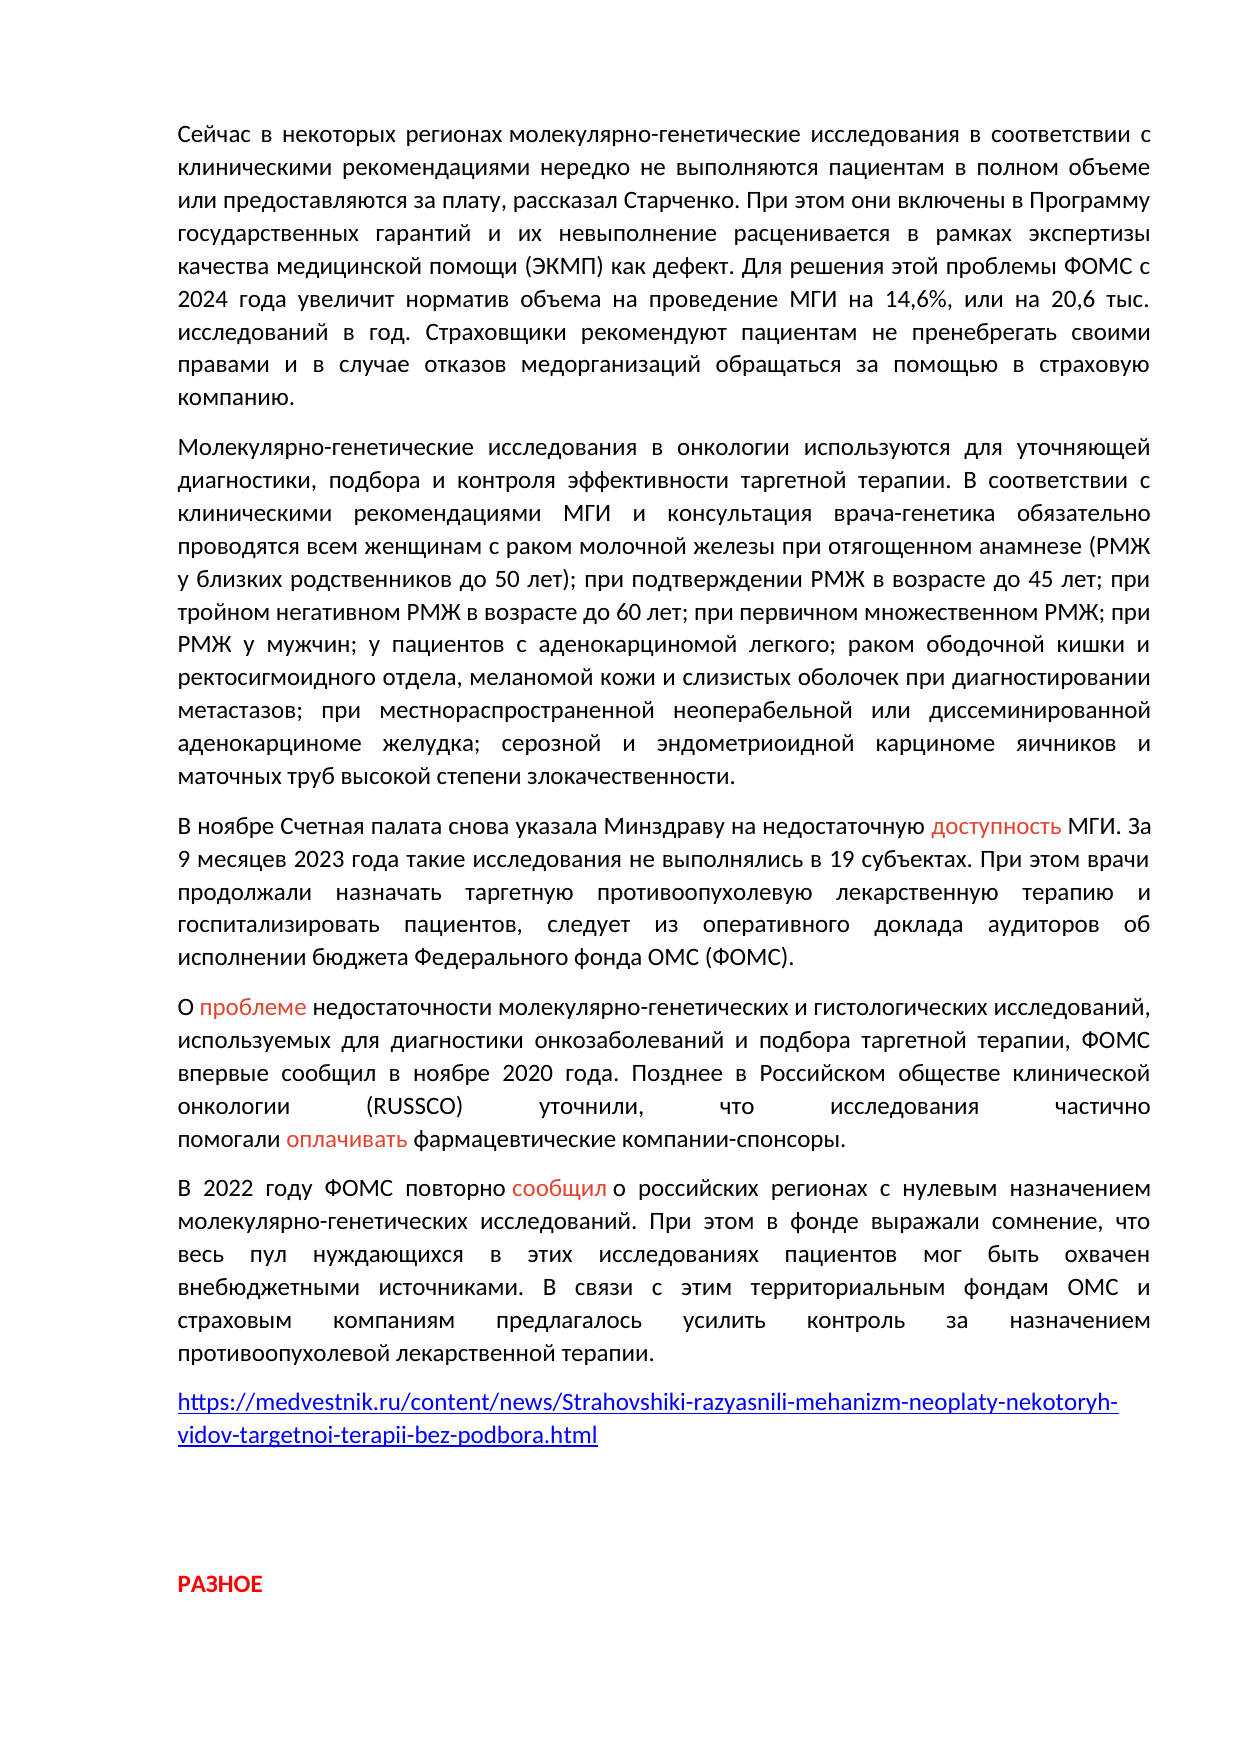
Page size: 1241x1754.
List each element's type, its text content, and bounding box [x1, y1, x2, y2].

text РАЗНОЕ [177, 1568, 1152, 1599]
text Молекулярно-генетические исследования в онкологии используются для уточняющей диагностики, подбора и контроля эффективности таргетной терапии. В соответствии с клиническими рекомендациями МГИ и консультация врача-генетика обязательно проводятся всем женщинам с раком молочной железы при отягощенном анамнезе (РМЖ у близких родственников до 50 лет); при подтверждении РМЖ в возрасте до 45 лет; при тройном негативном РМЖ в возрасте до 60 лет; при первичном множественном РМЖ; при РМЖ у мужчин; у пациентов с аденокарциномой легкого; раком ободочной кишки и ректосигмоидного отдела, меланомой кожи и слизистых оболочек при диагностировании метастазов; при местнораспространенной неоперабельной или диссеминированной аденокарциноме желудка; серозной и эндометриоидной карциноме яичников и маточных труб высокой степени злокачественности. [177, 431, 1152, 791]
text Сейчас в некоторых регионах молекулярно-генетические исследования в соответствии с клиническими рекомендациями нередко не выполняются пациентам в полном объеме или предоставляются за плату, рассказал Старченко. При этом они включены в Программу государственных гарантий и их невыполнение расценивается в рамках экспертизы качества медицинской помощи (ЭКМП) как дефект. Для решения этой проблемы ФОМС с 2024 года увеличит норматив объема на проведение МГИ на 14,6%, или на 20,6 тыс. исследований в год. Страховщики рекомендуют пациентам не пренебрегать своими правами и в случае отказов медорганизаций обращаться за помощью в страховую компанию. [177, 118, 1152, 412]
text В ноябре Счетная палата снова указала Минздраву на недостаточную доступность МГИ. За 9 месяцев 2023 года такие исследования не выполнялись в 19 субъектах. При этом врачи продолжали назначать таргетную противоопухолевую лекарственную терапию и госпитализировать пациентов, следует из оперативного доклада аудиторов об исполнении бюджета Федерального фонда ОМС (ФОМС). [177, 810, 1152, 972]
text О проблеме недостаточности молекулярно-генетических и гистологических исследований, используемых для диагностики онкозаболеваний и подбора таргетной терапии, ФОМС впервые сообщил в ноябре 2020 года. Позднее в Российском обществе клинической онкологии (RUSSCO) уточнили, что исследования частично помогали оплачивать фармацевтические компании-спонсоры. [177, 991, 1152, 1153]
text https://medvestnik.ru/content/news/Strahovshiki-razyasnili-mehanizm-neoplaty-nekotoryh-vidov-targetnoi-terapii-bez-podbora.html [177, 1386, 1152, 1450]
text В 2022 году ФОМС повторно сообщил о российских регионах с нулевым назначением молекулярно-генетических исследований. При этом в фонде выражали сомнение, что весь пул нуждающихся в этих исследованиях пациентов мог быть охвачен внебюджетными источниками. В связи с этим территориальным фондам ОМС и страховым компаниям предлагалось усилить контроль за назначением противоопухолевой лекарственной терапии. [177, 1172, 1152, 1367]
